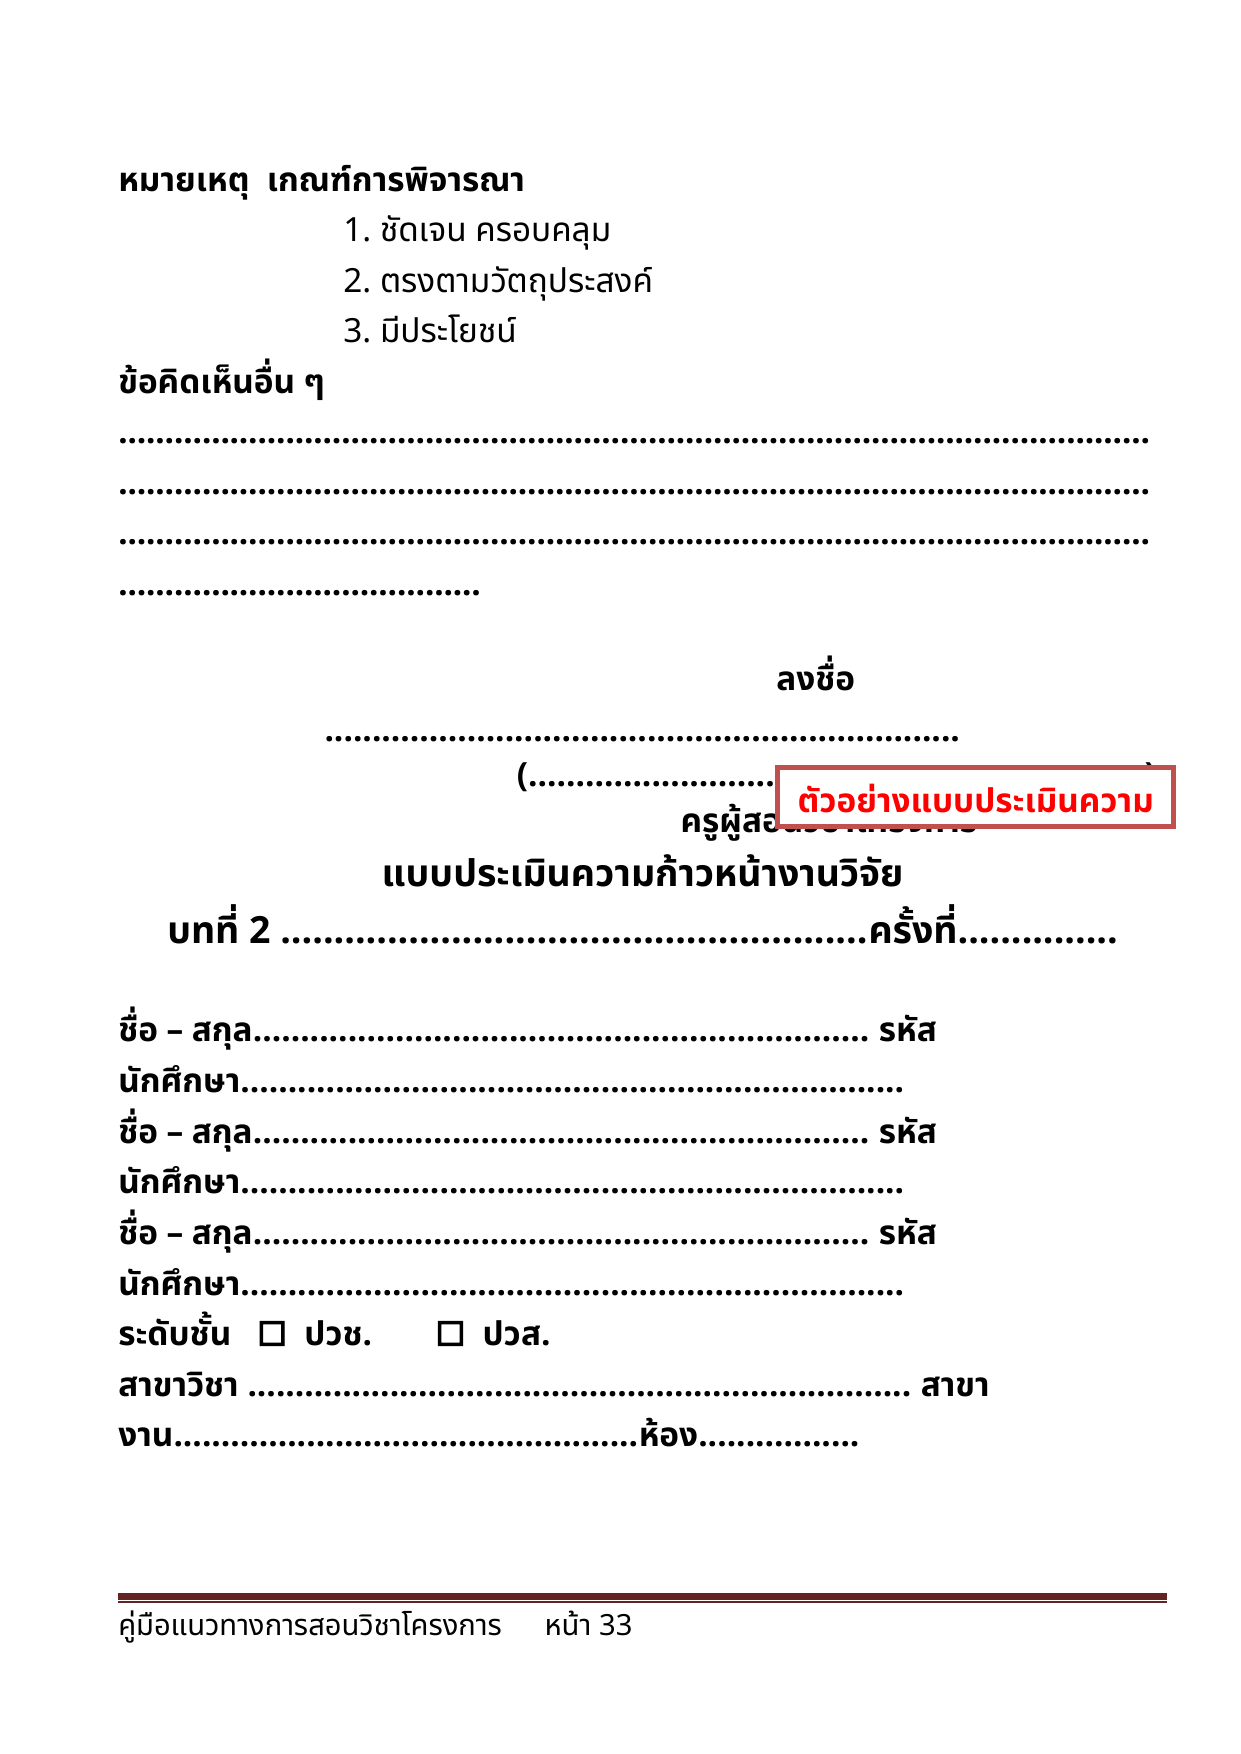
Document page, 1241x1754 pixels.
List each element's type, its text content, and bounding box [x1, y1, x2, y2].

subtitle 3. มีประโยชน์ [118, 307, 1167, 358]
subtitle 1. ชัดเจน ครอบคลุม [118, 206, 1167, 257]
subtitle ระดับชั้น ปวช. ปวส. [118, 1310, 1167, 1361]
subtitle สาขาวิชา ...................................................................... สาขางาน.................................................ห้อง................. [118, 1361, 1167, 1462]
subtitle ข้อคิดเห็นอื่น ๆ ………………………………………………………………………………………………………………………………………………………………………………………………………………………………………………………………………………………………………………………………………… [118, 358, 1167, 610]
subtitle ลงชื่อ ................................................................... [118, 655, 1167, 751]
subtitle (.................................................................) [118, 751, 1167, 797]
subtitle แบบประเมินความก้าวหน้างานวิจัย [118, 847, 1167, 904]
subtitle บทที่ 2 .......................................................ครั้งที่............... [118, 904, 1167, 961]
subtitle ชื่อ – สกุล................................................................. รหัสนักศึกษา...................................................................... [118, 1006, 1167, 1107]
subtitle 2. ตรงตามวัตถุประสงค์ [118, 257, 1167, 307]
subtitle ชื่อ – สกุล................................................................. รหัสนักศึกษา...................................................................... [118, 1209, 1167, 1310]
subtitle ครูผู้สอนวิชาโครงการ [118, 797, 1167, 847]
subtitle หมายเหตุ เกณฑ์การพิจารณา [118, 156, 1167, 206]
subtitle ชื่อ – สกุล................................................................. รหัสนักศึกษา...................................................................... [118, 1107, 1167, 1209]
